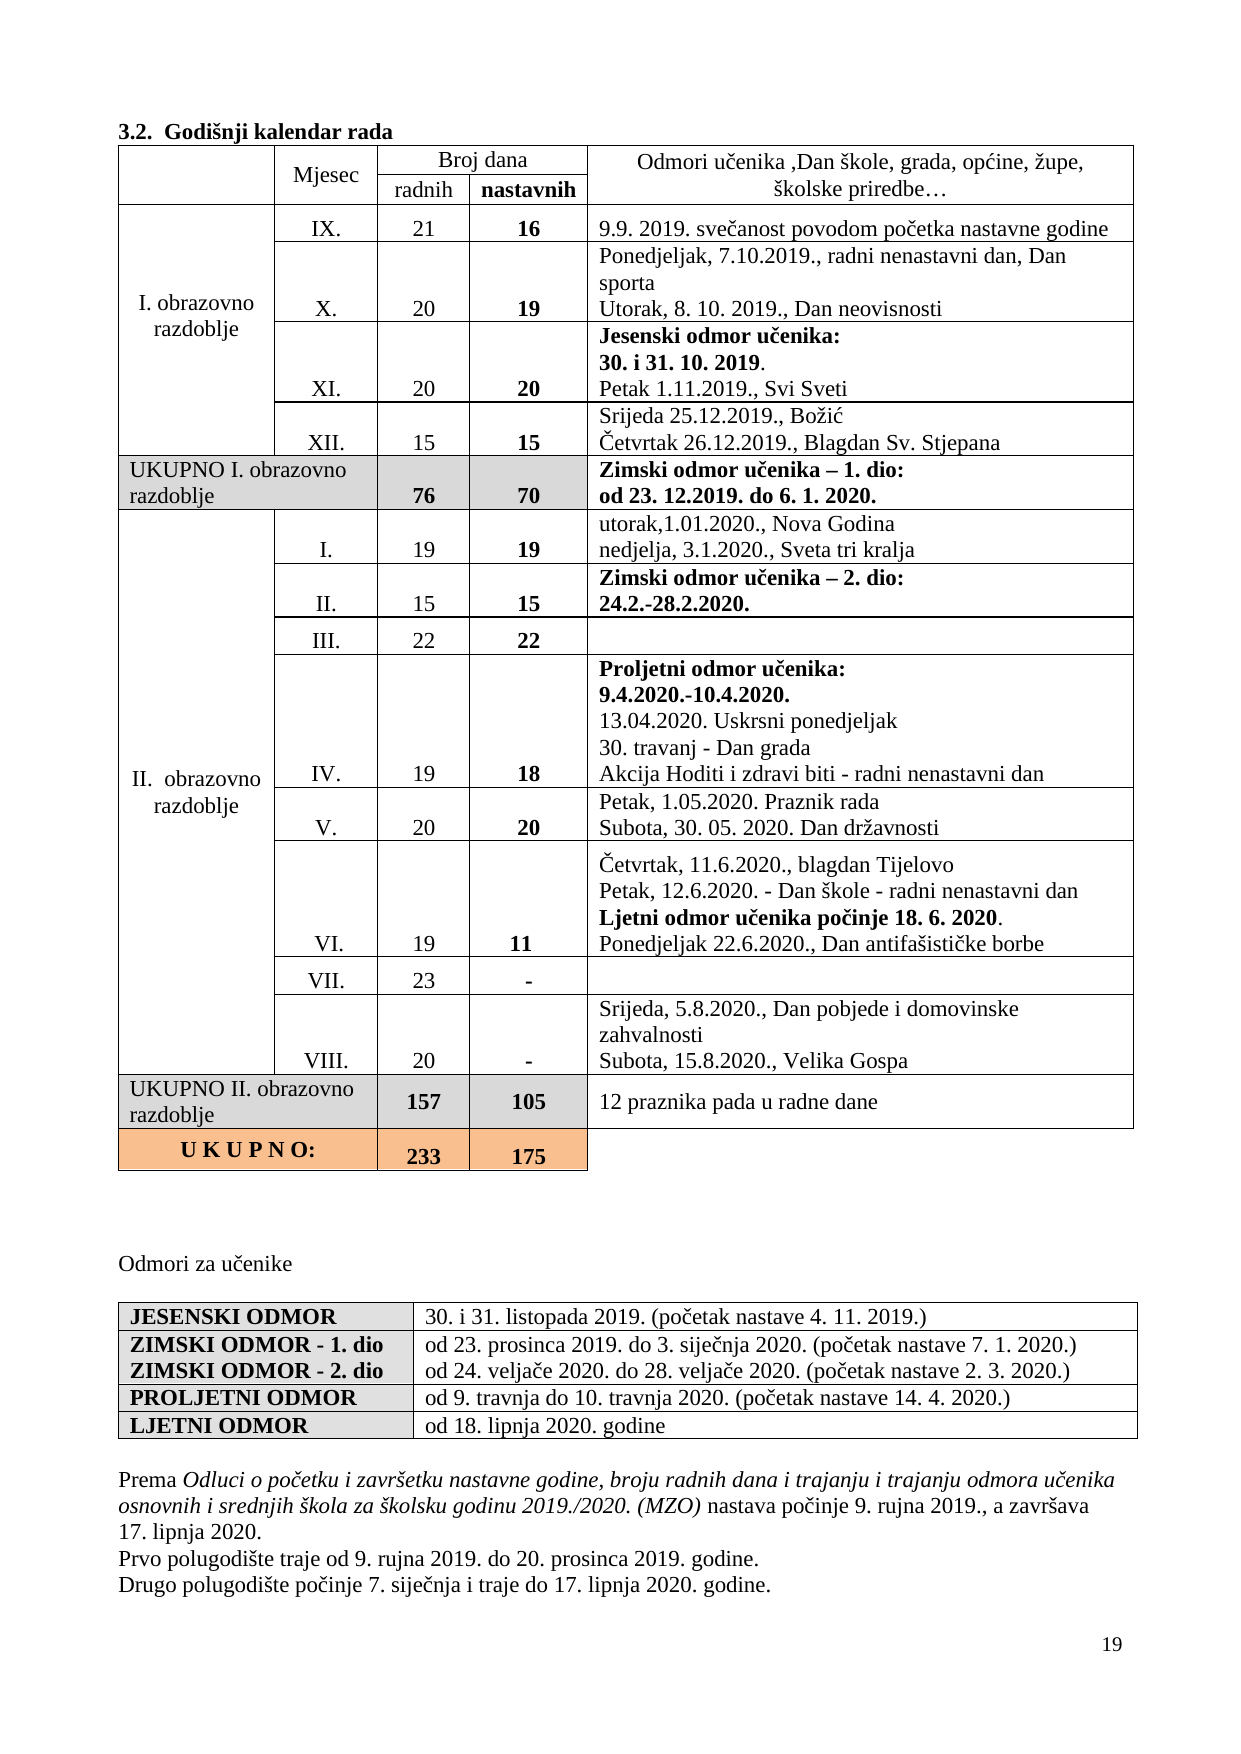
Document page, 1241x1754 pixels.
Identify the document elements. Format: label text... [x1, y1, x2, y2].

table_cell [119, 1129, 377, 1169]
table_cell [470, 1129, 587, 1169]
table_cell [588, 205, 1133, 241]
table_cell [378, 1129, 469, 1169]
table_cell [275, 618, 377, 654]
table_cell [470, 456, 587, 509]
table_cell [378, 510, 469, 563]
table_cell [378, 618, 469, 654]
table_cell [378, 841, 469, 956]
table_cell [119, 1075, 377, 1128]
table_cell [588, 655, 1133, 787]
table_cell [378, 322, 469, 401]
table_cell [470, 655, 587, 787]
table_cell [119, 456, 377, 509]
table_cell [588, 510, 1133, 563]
text Drugo polugodište počinje 7. siječnja i traje do 17. lipnja 2020. godine. [118, 1571, 1122, 1597]
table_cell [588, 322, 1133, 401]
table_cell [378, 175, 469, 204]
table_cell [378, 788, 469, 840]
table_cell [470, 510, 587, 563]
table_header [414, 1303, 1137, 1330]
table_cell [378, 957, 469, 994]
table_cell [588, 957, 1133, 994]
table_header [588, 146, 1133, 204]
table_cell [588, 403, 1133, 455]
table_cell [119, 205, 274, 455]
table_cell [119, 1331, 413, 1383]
text Prvo polugodište traje od 9. rujna 2019. do 20. prosinca 2019. godine. [118, 1545, 1122, 1571]
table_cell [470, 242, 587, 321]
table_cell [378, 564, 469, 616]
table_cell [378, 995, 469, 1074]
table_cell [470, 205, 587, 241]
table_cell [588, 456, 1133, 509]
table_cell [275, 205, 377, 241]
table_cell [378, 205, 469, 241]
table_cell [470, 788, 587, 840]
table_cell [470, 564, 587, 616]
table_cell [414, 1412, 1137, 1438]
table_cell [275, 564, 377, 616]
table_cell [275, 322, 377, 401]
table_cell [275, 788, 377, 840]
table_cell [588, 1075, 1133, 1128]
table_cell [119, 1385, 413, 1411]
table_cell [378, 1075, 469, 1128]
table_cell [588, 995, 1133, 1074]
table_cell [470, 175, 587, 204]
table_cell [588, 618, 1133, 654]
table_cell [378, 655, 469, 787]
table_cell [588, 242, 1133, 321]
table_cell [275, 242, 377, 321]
table_header Mjesec [275, 146, 377, 204]
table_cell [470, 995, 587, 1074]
text Prema Odluci o početku i završetku nastavne godine, broju radnih dana i trajanju i trajanju odmora učenika osnovnih i srednjih škola za školsku godinu 2019./2020. (MZO) nastava počinje 9. rujna 2019., a završava 17. lipnja 2020. [118, 1466, 1122, 1545]
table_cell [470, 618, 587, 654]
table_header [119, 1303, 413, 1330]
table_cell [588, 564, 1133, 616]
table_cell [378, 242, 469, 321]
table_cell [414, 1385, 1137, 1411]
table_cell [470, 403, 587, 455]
table_header Broj dana [378, 146, 587, 174]
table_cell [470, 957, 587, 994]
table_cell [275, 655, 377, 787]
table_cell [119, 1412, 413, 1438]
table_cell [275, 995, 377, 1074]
text Odmori za učenike [118, 1249, 1122, 1276]
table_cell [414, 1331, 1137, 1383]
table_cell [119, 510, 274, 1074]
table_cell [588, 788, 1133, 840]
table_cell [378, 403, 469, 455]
table_header [119, 146, 274, 204]
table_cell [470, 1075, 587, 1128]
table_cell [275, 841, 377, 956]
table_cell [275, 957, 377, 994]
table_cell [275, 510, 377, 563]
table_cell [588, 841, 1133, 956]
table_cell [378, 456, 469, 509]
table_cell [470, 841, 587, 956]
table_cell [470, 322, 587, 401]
text 3.2. Godišnji kalendar rada [118, 118, 1122, 144]
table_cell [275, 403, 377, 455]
